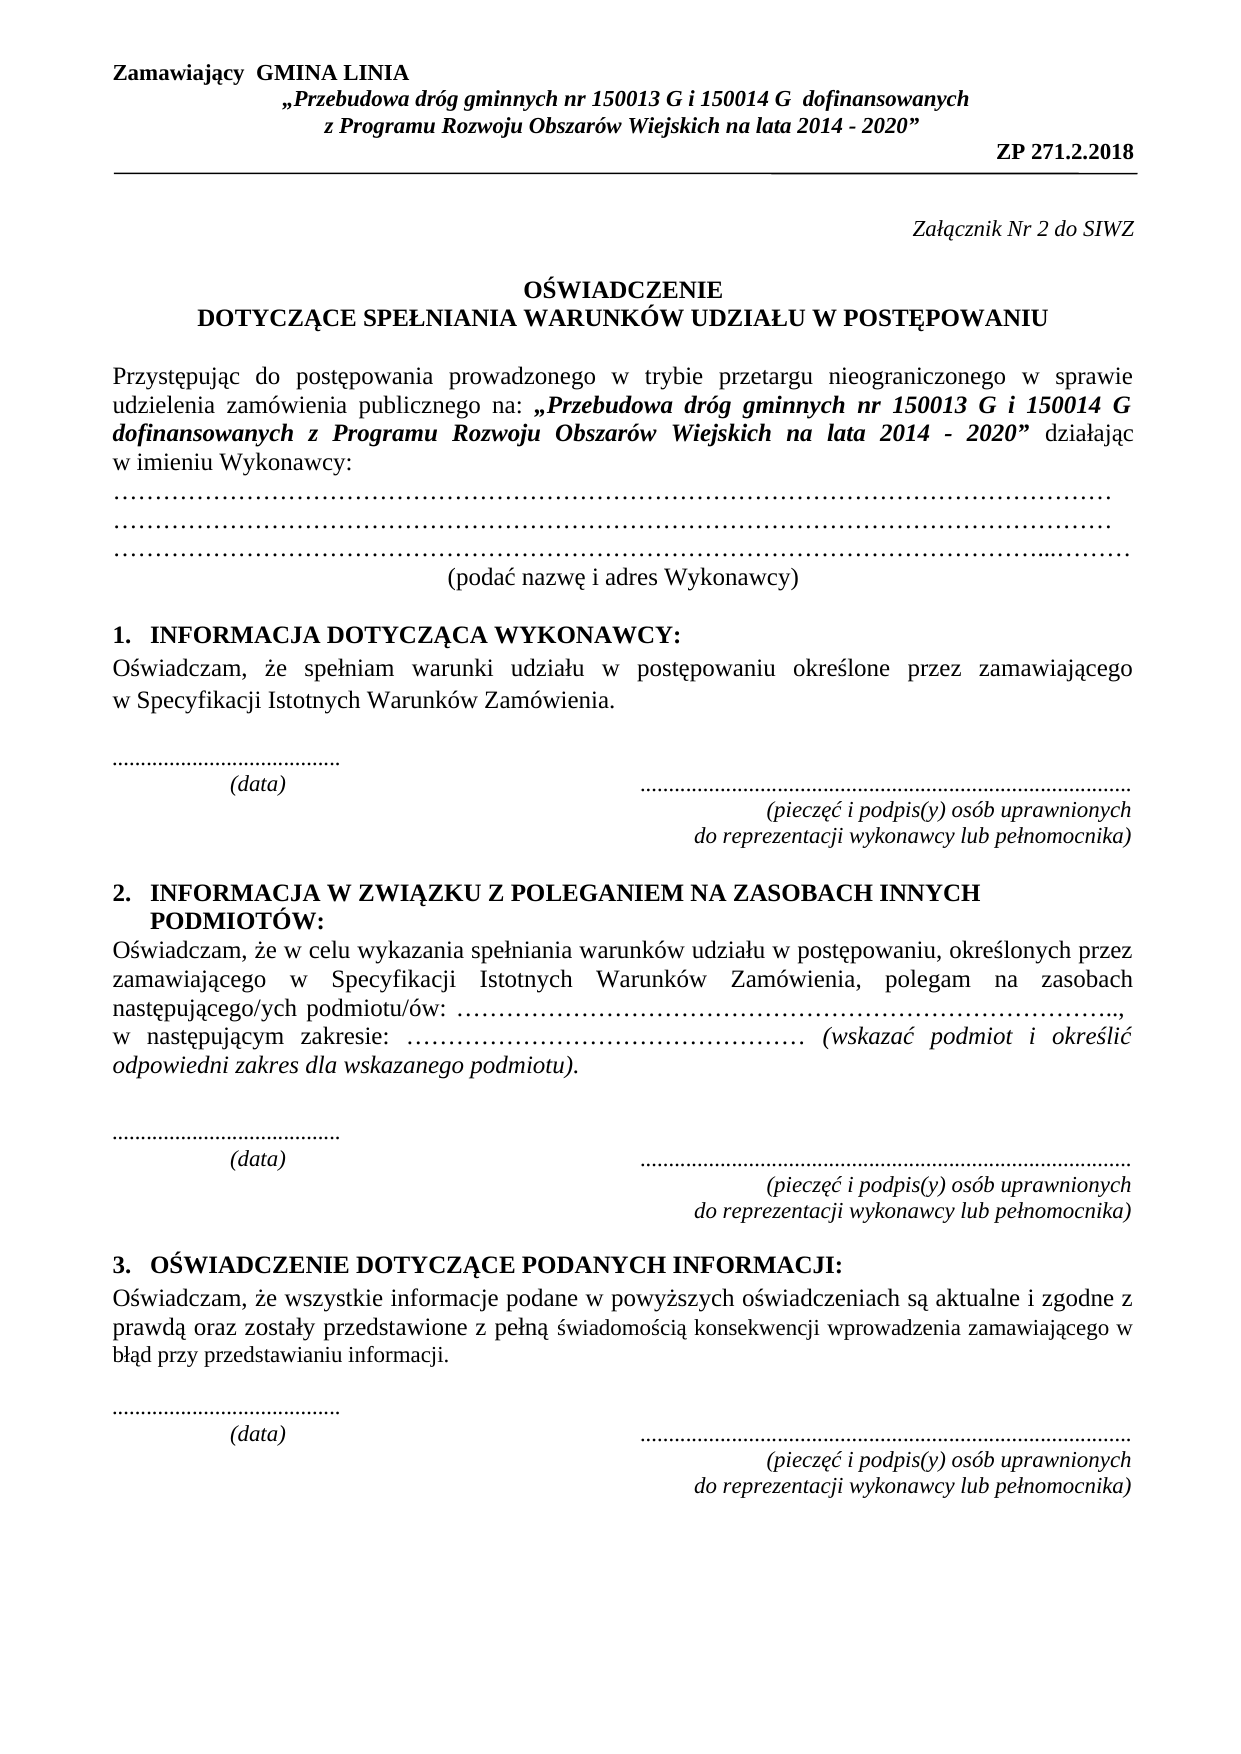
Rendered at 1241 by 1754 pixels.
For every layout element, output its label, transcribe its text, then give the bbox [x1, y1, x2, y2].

list INFORMACJA W ZWIĄZKU Z POLEGANIEM NA ZASOBACH INNYCH PODMIOTÓW: [112, 878, 1134, 935]
text ………………………………………………………………………………………………………………………………………………………………………………………………………………………………………………………………………………………………………………………...……… [112, 476, 1134, 562]
text DOTYCZĄCE SPEŁNIANIA WARUNKÓW UDZIAŁU W POSTĘPOWANIU [112, 303, 1134, 332]
text Oświadczam, że w celu wykazania spełniania warunków udziału w postępowaniu, określonych przez zamawiającego w Specyfikacji Istotnych Warunków Zamówienia, polegam na zasobach następującego/ych podmiotu/ów: …………………………………………………………………….., w następującym zakresie: ………………………………………… (wskazać podmiot i określić odpowiedni zakres dla wskazanego podmiotu). [112, 935, 1134, 1079]
list OŚWIADCZENIE DOTYCZĄCE PODANYCH INFORMACJI: [112, 1250, 1134, 1279]
list INFORMACJA DOTYCZĄCA WYKONAWCY: [112, 620, 1134, 648]
text Oświadczam, że spełniam warunki udziału w postępowaniu określone przez zamawiającego w Specyfikacji Istotnych Warunków Zamówienia. [112, 653, 1134, 714]
text Oświadczam, że wszystkie informacje podane w powyższych oświadczeniach są aktualne i zgodne z prawdą oraz zostały przedstawione z pełną świadomością konsekwencji wprowadzenia zamawiającego w błąd przy przedstawianiu informacji. [112, 1283, 1134, 1367]
text OŚWIADCZENIE [112, 275, 1134, 303]
text ........................................ [112, 1393, 1134, 1420]
text ........................................ [112, 743, 1134, 770]
text (data) ...................................................................................... (pieczęć i podpis(y) osób uprawnionych do reprezentacji wykonawcy lub pełnomocnika) [112, 1420, 1134, 1499]
text (podać nazwę i adres Wykonawcy) [112, 562, 1134, 591]
text Załącznik Nr 2 do SIWZ [112, 215, 1134, 241]
text Przystępując do postępowania prowadzonego w trybie przetargu nieograniczonego w sprawie udzielenia zamówienia publicznego na: „Przebudowa dróg gminnych nr 150013 G i 150014 G dofinansowanych z Programu Rozwoju Obszarów Wiejskich na lata 2014 - 2020” działając w imieniu Wykonawcy: [112, 361, 1134, 476]
text (data) ...................................................................................... (pieczęć i podpis(y) osób uprawnionych do reprezentacji wykonawcy lub pełnomocnika) [112, 770, 1134, 849]
text ........................................ [112, 1118, 1134, 1145]
text (data) ...................................................................................... (pieczęć i podpis(y) osób uprawnionych do reprezentacji wykonawcy lub pełnomocnika) [112, 1145, 1134, 1224]
